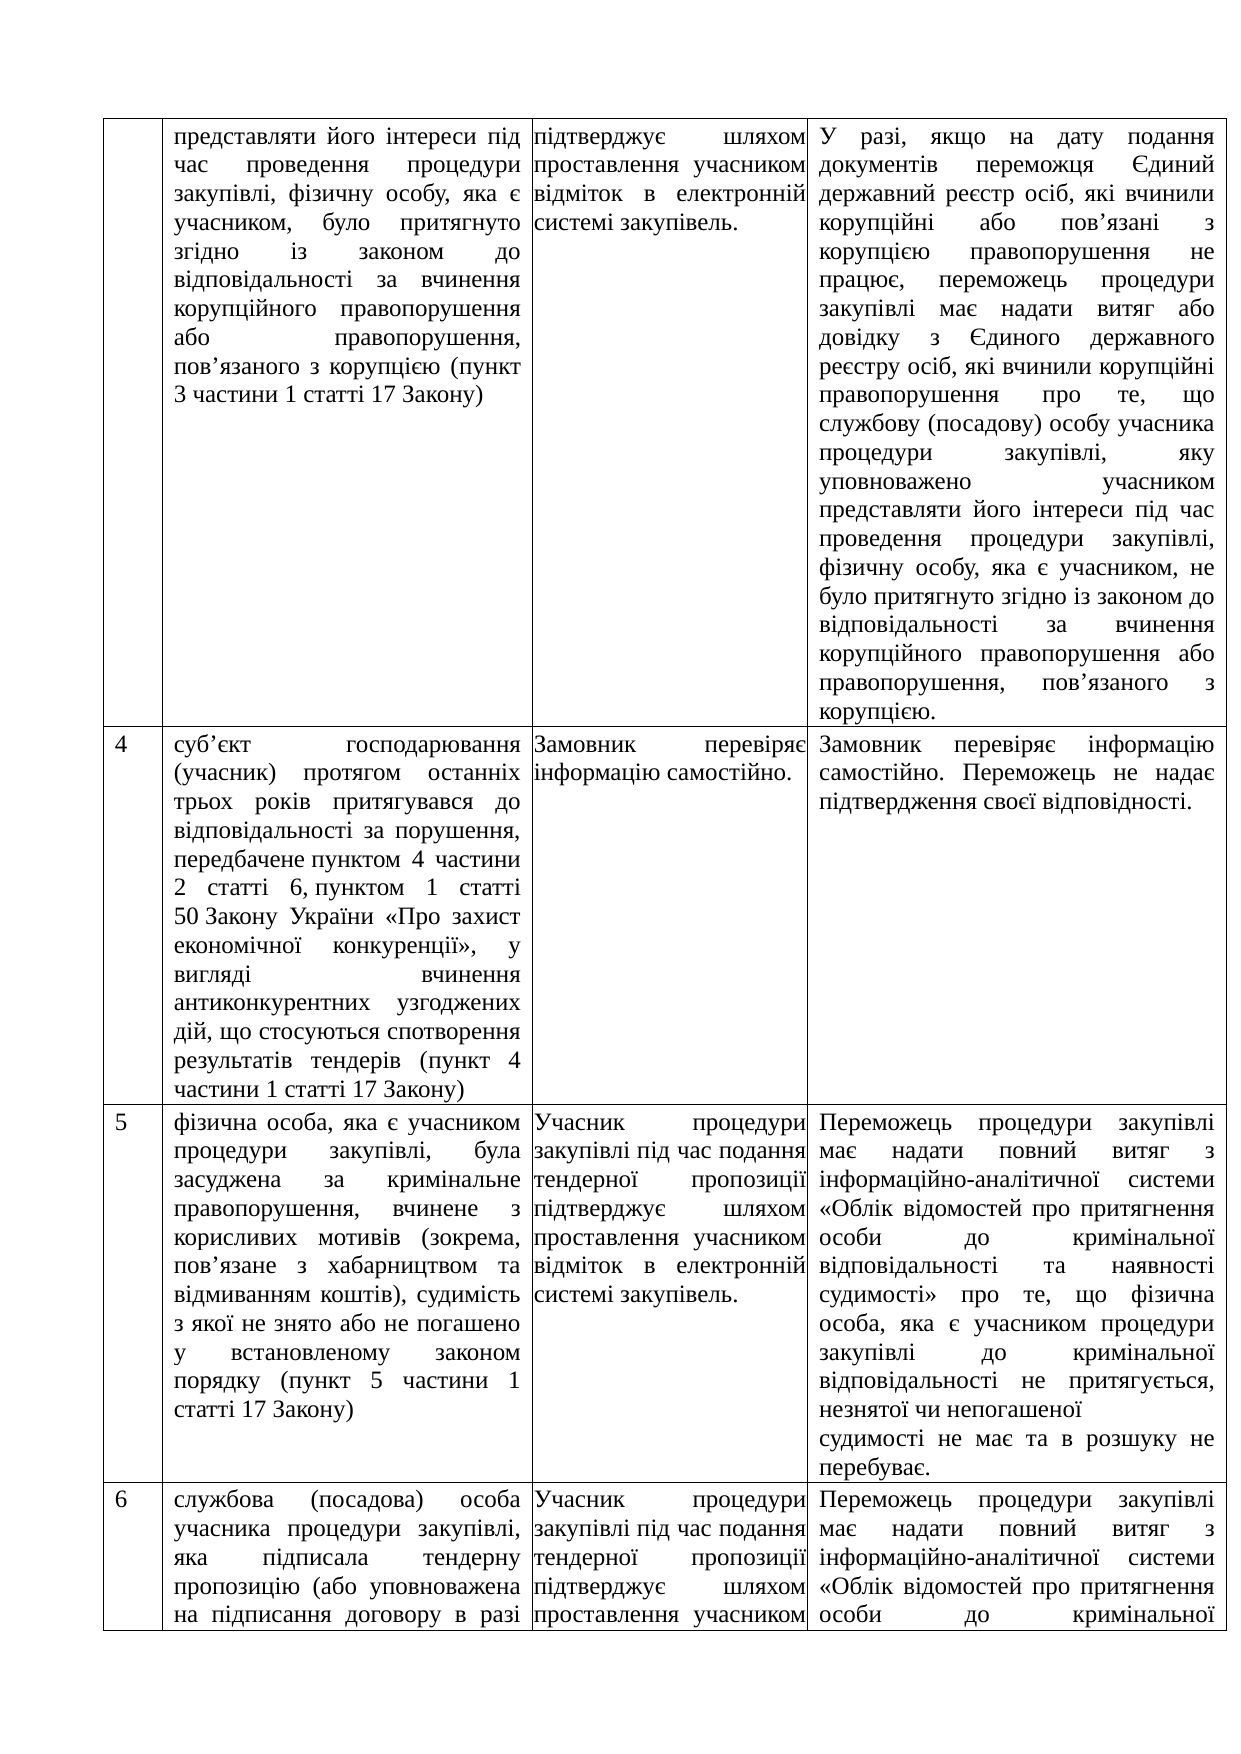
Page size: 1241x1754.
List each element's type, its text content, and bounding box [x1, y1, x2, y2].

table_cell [533, 119, 807, 726]
table_cell суб’єкт господарювання (учасник) протягом останніх трьох років притягувався до відповідальності за порушення, передбачене пунктом 4 частини 2 статті 6, пунктом 1 статті 50 Закону України «Про захист економічної конкуренції», у вигляді вчинення антиконкурентних узгоджених дій, що стосуються спотворення результатів тендерів (пункт 4 частини 1 статті 17 Закону) [163, 727, 532, 1104]
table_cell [808, 119, 1226, 726]
table_cell 5 [104, 1105, 162, 1482]
table_cell фізична особа, яка є учасником процедури закупівлі, була засуджена за кримінальне правопорушення, вчинене з корисливих мотивів (зокрема, пов’язане з хабарництвом та відмиванням коштів), судимість з якої не знято або не погашено у встановленому законом порядку (пункт 5 частини 1 статті 17 Закону) [163, 1105, 532, 1482]
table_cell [163, 119, 532, 726]
table_cell 3 [104, 119, 162, 726]
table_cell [533, 1483, 807, 1630]
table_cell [163, 1483, 532, 1630]
table_cell Переможець процедури закупівлі має надати повний витяг з інформаційно-аналітичної системи «Облік відомостей про притягнення особи до кримінальної відповідальності та наявності судимості» про те, що фізична особа, яка є учасником процедури закупівлі до кримінальної відповідальності не притягується, незнятої чи непогашеної судимості не має та в розшуку не перебуває. [808, 1105, 1226, 1482]
table_cell 6 [104, 1483, 162, 1630]
table_cell Замовник перевіряє інформацію самостійно. [533, 727, 807, 1104]
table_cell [808, 1483, 1226, 1630]
table_cell 4 [104, 727, 162, 1104]
table_cell Замовник перевіряє інформацію самостійно. Переможець не надає підтвердження своєї відповідності. [808, 727, 1226, 1104]
